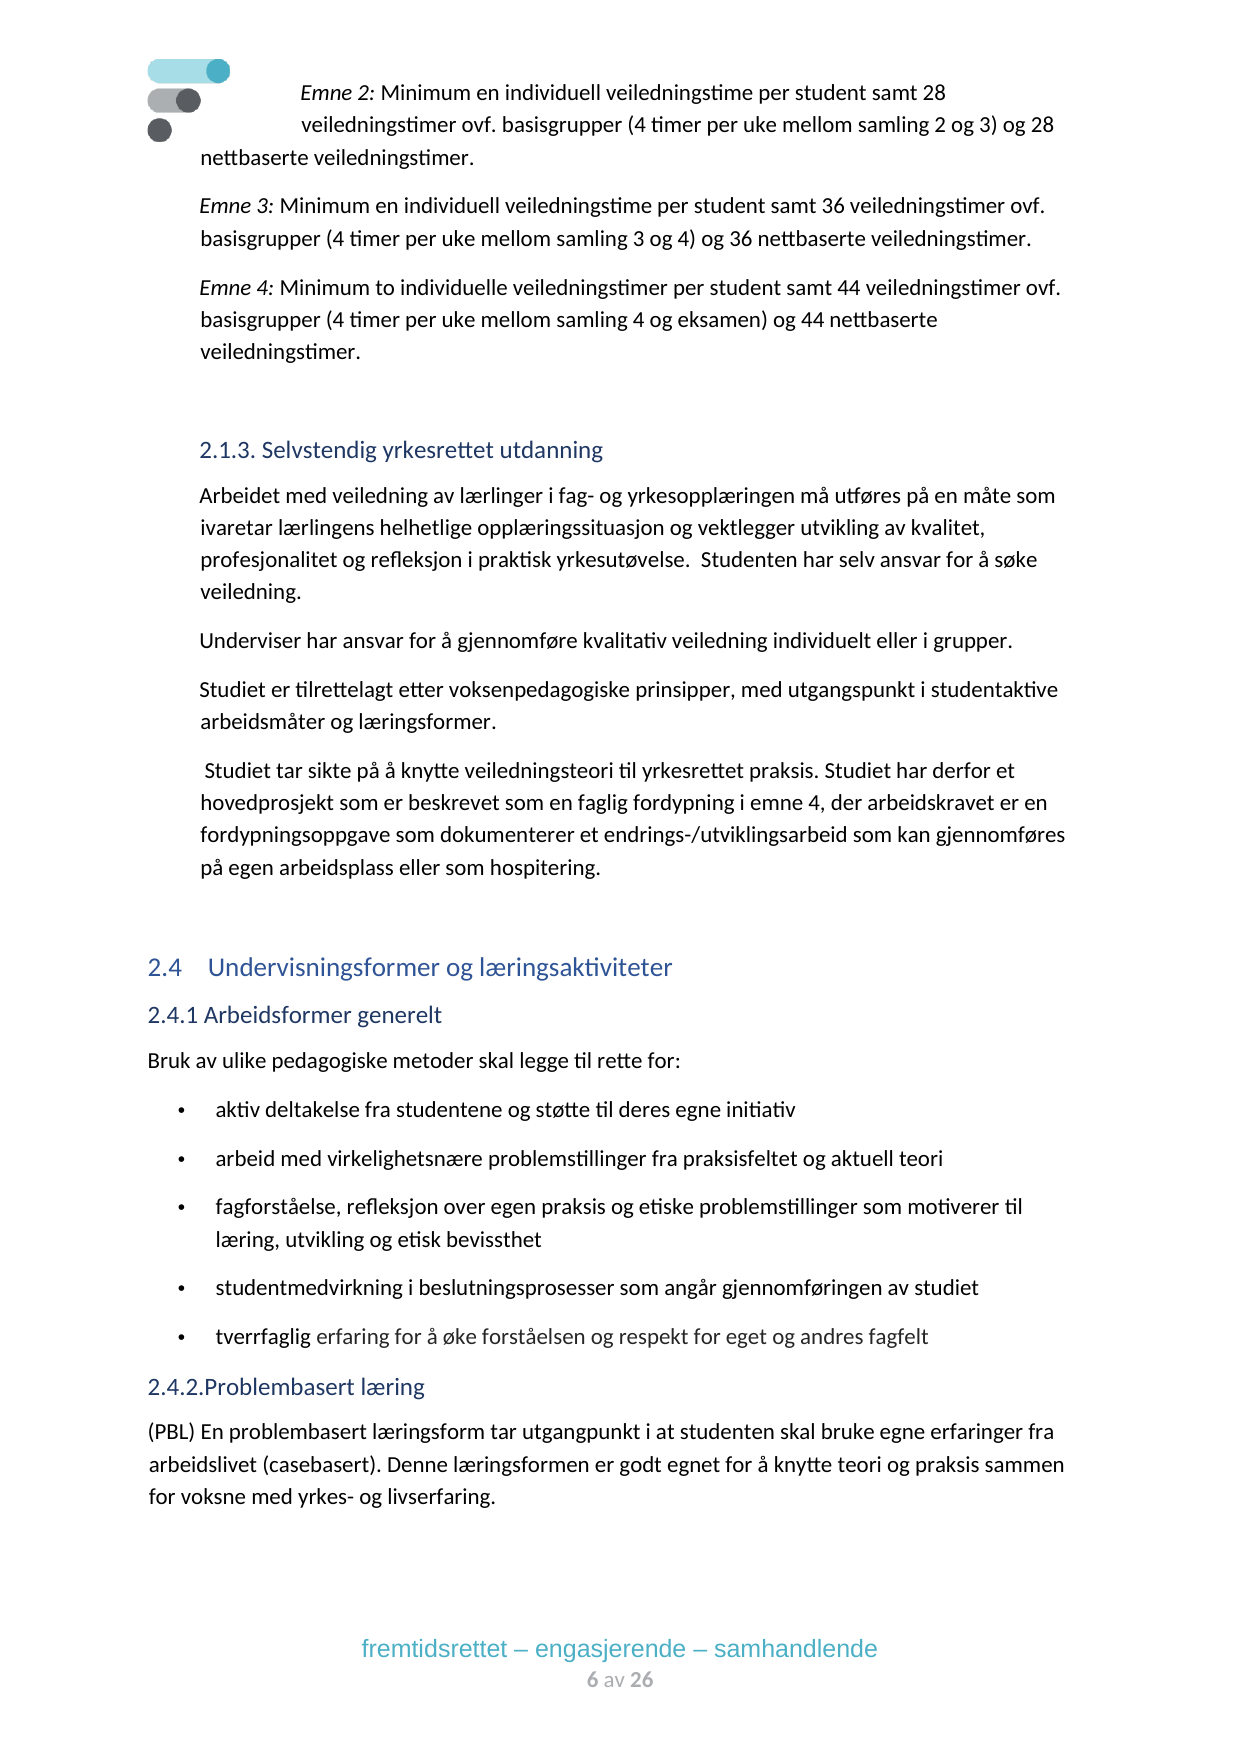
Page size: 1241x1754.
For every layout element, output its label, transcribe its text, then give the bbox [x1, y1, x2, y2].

subtitle 2.4.1 Arbeidsformer generelt [147, 1000, 1093, 1030]
text Bruk av ulike pedagogiske metoder skal legge til rette for: [147, 1046, 1092, 1074]
text Emne 2: Minimum en individuell veiledningstime per student samt 28 veiledningstimer ovf. basisgrupper (4 timer per uke mellom samling 2 og 3) og 28 nettbaserte veiledningstimer. [199, 78, 1092, 171]
text Studiet tar sikte på å knytte veiledningsteori til yrkesrettet praksis. Studiet har derfor et hovedprosjekt som er beskrevet som en faglig fordypning i emne 4, der arbeidskravet er en fordypningsoppgave som dokumenterer et endrings-/utviklingsarbeid som kan gjennomføres på egen arbeidsplass eller som hospitering. [199, 756, 1092, 881]
text Arbeidet med veiledning av lærlinger i fag- og yrkesopplæringen må utføres på en måte som ivaretar lærlingens helhetlige opplæringssituasjon og vektlegger utvikling av kvalitet, profesjonalitet og refleksjon i praktisk yrkesutøvelse. Studenten har selv ansvar for å søke veiledning. [199, 481, 1092, 606]
text Emne 4: Minimum to individuelle veiledningstimer per student samt 44 veiledningstimer ovf. basisgrupper (4 timer per uke mellom samling 4 og eksamen) og 44 nettbaserte veiledningstimer. [199, 273, 1092, 365]
list arbeid med virkelighetsnære problemstillinger fra praksisfeltet og aktuell teori [178, 1144, 1092, 1172]
subtitle 2.1.3. Selvstendig yrkesrettet utdanning [199, 435, 1093, 465]
text Underviser har ansvar for å gjennomføre kvalitativ veiledning individuelt eller i grupper. [199, 626, 1092, 654]
subtitle 2.4.2.Problembasert læring [147, 1371, 1093, 1402]
text Studiet er tilrettelagt etter voksenpedagogiske prinsipper, med utgangspunkt i studentaktive arbeidsmåter og læringsformer. [199, 675, 1092, 735]
list aktiv deltakelse fra studentene og støtte til deres egne initiativ [178, 1095, 1092, 1123]
list fagforståelse, refleksjon over egen praksis og etiske problemstillinger som motiverer til læring, utvikling og etisk bevissthet [178, 1192, 1092, 1253]
text Emne 3: Minimum en individuell veiledningstime per student samt 36 veiledningstimer ovf. basisgrupper (4 timer per uke mellom samling 3 og 4) og 36 nettbaserte veiledningstimer. [199, 192, 1092, 252]
text (PBL) En problembasert læringsform tar utgangpunkt i at studenten skal bruke egne erfaringer fra arbeidslivet (casebasert). Denne læringsformen er godt egnet for å knytte teori og praksis sammen for voksne med yrkes- og livserfaring. [147, 1417, 1092, 1510]
picture [147, 59, 230, 142]
list tverrfaglig erfaring for å øke forståelsen og respekt for eget og andres fagfelt [178, 1322, 1092, 1350]
list studentmedvirkning i beslutningsprosesser som angår gjennomføringen av studiet [178, 1273, 1092, 1302]
subtitle 2.4 Undervisningsformer og læringsaktiviteter [147, 951, 1093, 983]
